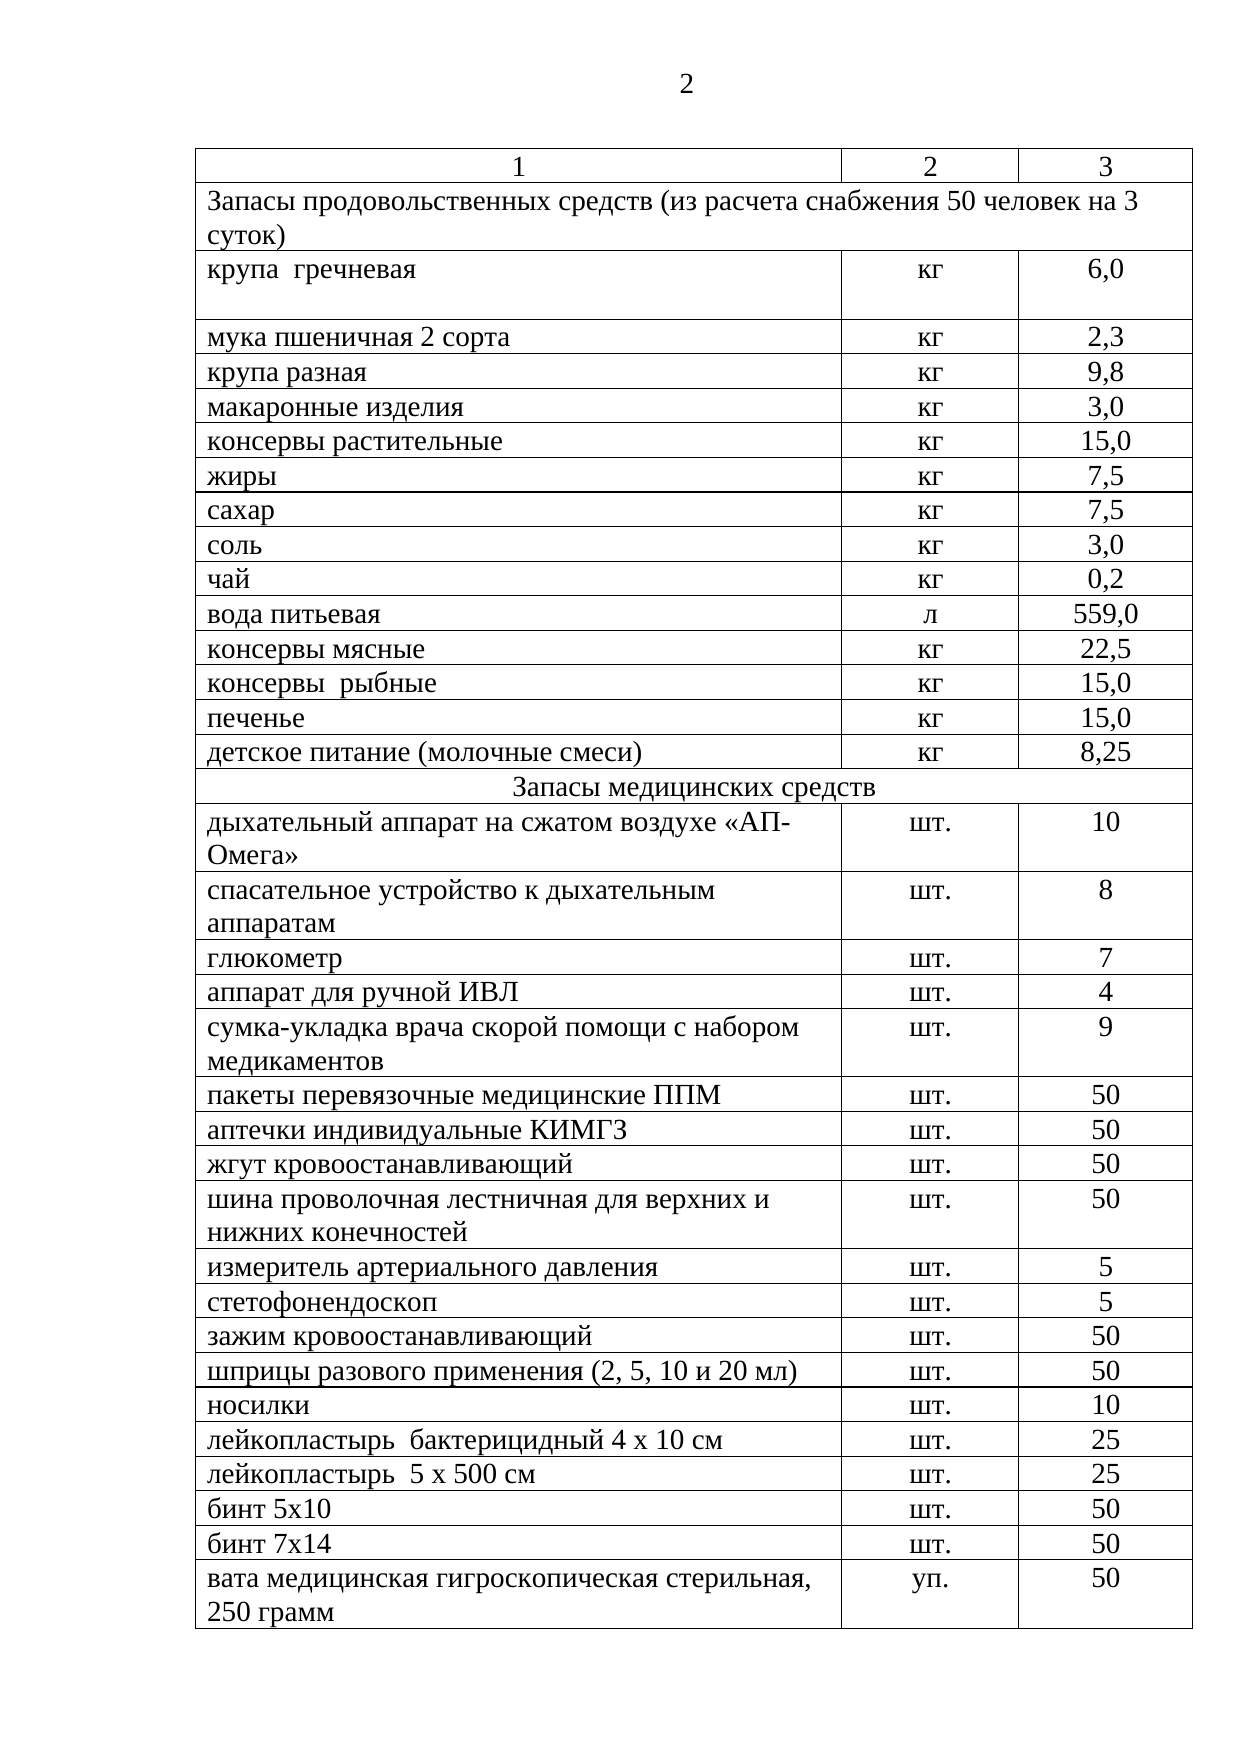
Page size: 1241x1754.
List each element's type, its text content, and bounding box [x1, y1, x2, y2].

table_cell 559,0 [1019, 596, 1192, 630]
table_cell шт. [842, 1388, 1018, 1421]
table_cell 6,0 [1019, 251, 1192, 318]
table_cell шт. [842, 1009, 1018, 1076]
table_cell 9 [1019, 1009, 1192, 1076]
table_cell шт. [842, 940, 1018, 973]
table_cell 5 [1019, 1249, 1192, 1283]
table_cell 50 [1019, 1077, 1192, 1111]
table_cell 50 [1019, 1112, 1192, 1145]
table_cell шт. [842, 872, 1018, 939]
table_cell кг [842, 735, 1018, 768]
table_cell лейкопластырь 5 х 500 см [196, 1457, 841, 1490]
table_cell 2,3 [1019, 320, 1192, 353]
table_cell кг [842, 700, 1018, 733]
table_cell шина проволочная лестничная для верхних и нижних конечностей [196, 1181, 841, 1248]
table_cell крупа гречневая [196, 251, 841, 318]
table_cell 7 [1019, 940, 1192, 973]
table_cell глюкометр [196, 940, 841, 973]
table_cell 50 [1019, 1491, 1192, 1525]
table_cell 50 [1019, 1353, 1192, 1386]
table_cell макаронные изделия [196, 389, 841, 422]
table_cell шт. [842, 1491, 1018, 1525]
table_cell 10 [1019, 804, 1192, 871]
table_cell 15,0 [1019, 423, 1192, 457]
table_cell кг [842, 562, 1018, 595]
table_cell вата медицинская гигроскопическая стерильная, 250 грамм [196, 1560, 841, 1627]
table_cell 8,25 [1019, 735, 1192, 768]
table_header 2 [842, 149, 1018, 182]
table_cell 4 [1019, 975, 1192, 1008]
table_cell стетофонендоскоп [196, 1284, 841, 1317]
table_cell кг [842, 251, 1018, 318]
table_cell жиры [196, 458, 841, 491]
table_cell аптечки индивидуальные КИМГЗ [196, 1112, 841, 1145]
table_cell дыхательный аппарат на сжатом воздухе «АП-Омега» [196, 804, 841, 871]
table_cell шт. [842, 1249, 1018, 1283]
table_cell л [842, 596, 1018, 630]
table_cell кг [842, 389, 1018, 422]
table_cell шт. [842, 1146, 1018, 1180]
table_cell 10 [1019, 1388, 1192, 1421]
table_cell консервы растительные [196, 423, 841, 457]
table_cell измеритель артериального давления [196, 1249, 841, 1283]
table_cell зажим кровоостанавливающий [196, 1318, 841, 1352]
table_cell кг [842, 423, 1018, 457]
table_cell 15,0 [1019, 665, 1192, 699]
table_cell 25 [1019, 1422, 1192, 1456]
table_cell бинт 7х14 [196, 1526, 841, 1559]
table_cell шт. [842, 1526, 1018, 1559]
table_cell шт. [842, 1077, 1018, 1111]
table_cell 9,8 [1019, 354, 1192, 388]
table_cell кг [842, 527, 1018, 561]
table_cell шт. [842, 975, 1018, 1008]
table_cell 5 [1019, 1284, 1192, 1317]
table_cell кг [842, 631, 1018, 664]
table_cell шт. [842, 1353, 1018, 1386]
table_cell сумка-укладка врача скорой помощи с набором медикаментов [196, 1009, 841, 1076]
table_cell 50 [1019, 1181, 1192, 1248]
table_cell 22,5 [1019, 631, 1192, 664]
table_cell кг [842, 458, 1018, 491]
table_cell жгут кровоостанавливающий [196, 1146, 841, 1180]
table_cell лейкопластырь бактерицидный 4 х 10 см [196, 1422, 841, 1456]
table_cell шт. [842, 1284, 1018, 1317]
table_cell 8 [1019, 872, 1192, 939]
table_cell 0,2 [1019, 562, 1192, 595]
table_cell 7,5 [1019, 493, 1192, 526]
table_cell сахар [196, 493, 841, 526]
table_cell шприцы разового применения (2, 5, 10 и 20 мл) [196, 1353, 841, 1386]
table_cell кг [842, 354, 1018, 388]
table_cell соль [196, 527, 841, 561]
table_cell 3,0 [1019, 527, 1192, 561]
table_cell шт. [842, 1422, 1018, 1456]
table_cell 50 [1019, 1318, 1192, 1352]
table_cell консервы мясные [196, 631, 841, 664]
table_cell мука пшеничная 2 сорта [196, 320, 841, 353]
table_cell 7,5 [1019, 458, 1192, 491]
table_cell 50 [1019, 1560, 1192, 1627]
table_cell вода питьевая [196, 596, 841, 630]
table_cell 25 [1019, 1457, 1192, 1490]
table_cell 50 [1019, 1526, 1192, 1559]
table_cell шт. [842, 1181, 1018, 1248]
table_cell крупа разная [196, 354, 841, 388]
table_cell бинт 5х10 [196, 1491, 841, 1525]
table_cell кг [842, 665, 1018, 699]
table_cell уп. [842, 1560, 1018, 1627]
table_cell аппарат для ручной ИВЛ [196, 975, 841, 1008]
table_cell детское питание (молочные смеси) [196, 735, 841, 768]
table_cell шт. [842, 1112, 1018, 1145]
table_cell пакеты перевязочные медицинские ППМ [196, 1077, 841, 1111]
table_cell 3,0 [1019, 389, 1192, 422]
table_cell чай [196, 562, 841, 595]
table_cell 50 [1019, 1146, 1192, 1180]
table_header 1 [196, 149, 841, 182]
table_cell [196, 183, 1192, 250]
table_cell шт. [842, 1457, 1018, 1490]
table_cell шт. [842, 804, 1018, 871]
table_cell кг [842, 493, 1018, 526]
table_cell шт. [842, 1318, 1018, 1352]
table_cell спасательное устройство к дыхательным аппаратам [196, 872, 841, 939]
table_cell консервы рыбные [196, 665, 841, 699]
table_header 3 [1019, 149, 1192, 182]
table_cell 15,0 [1019, 700, 1192, 733]
table_cell кг [842, 320, 1018, 353]
table_cell печенье [196, 700, 841, 733]
table_cell носилки [196, 1388, 841, 1421]
table_cell Запасы медицинских средств [196, 769, 1192, 803]
